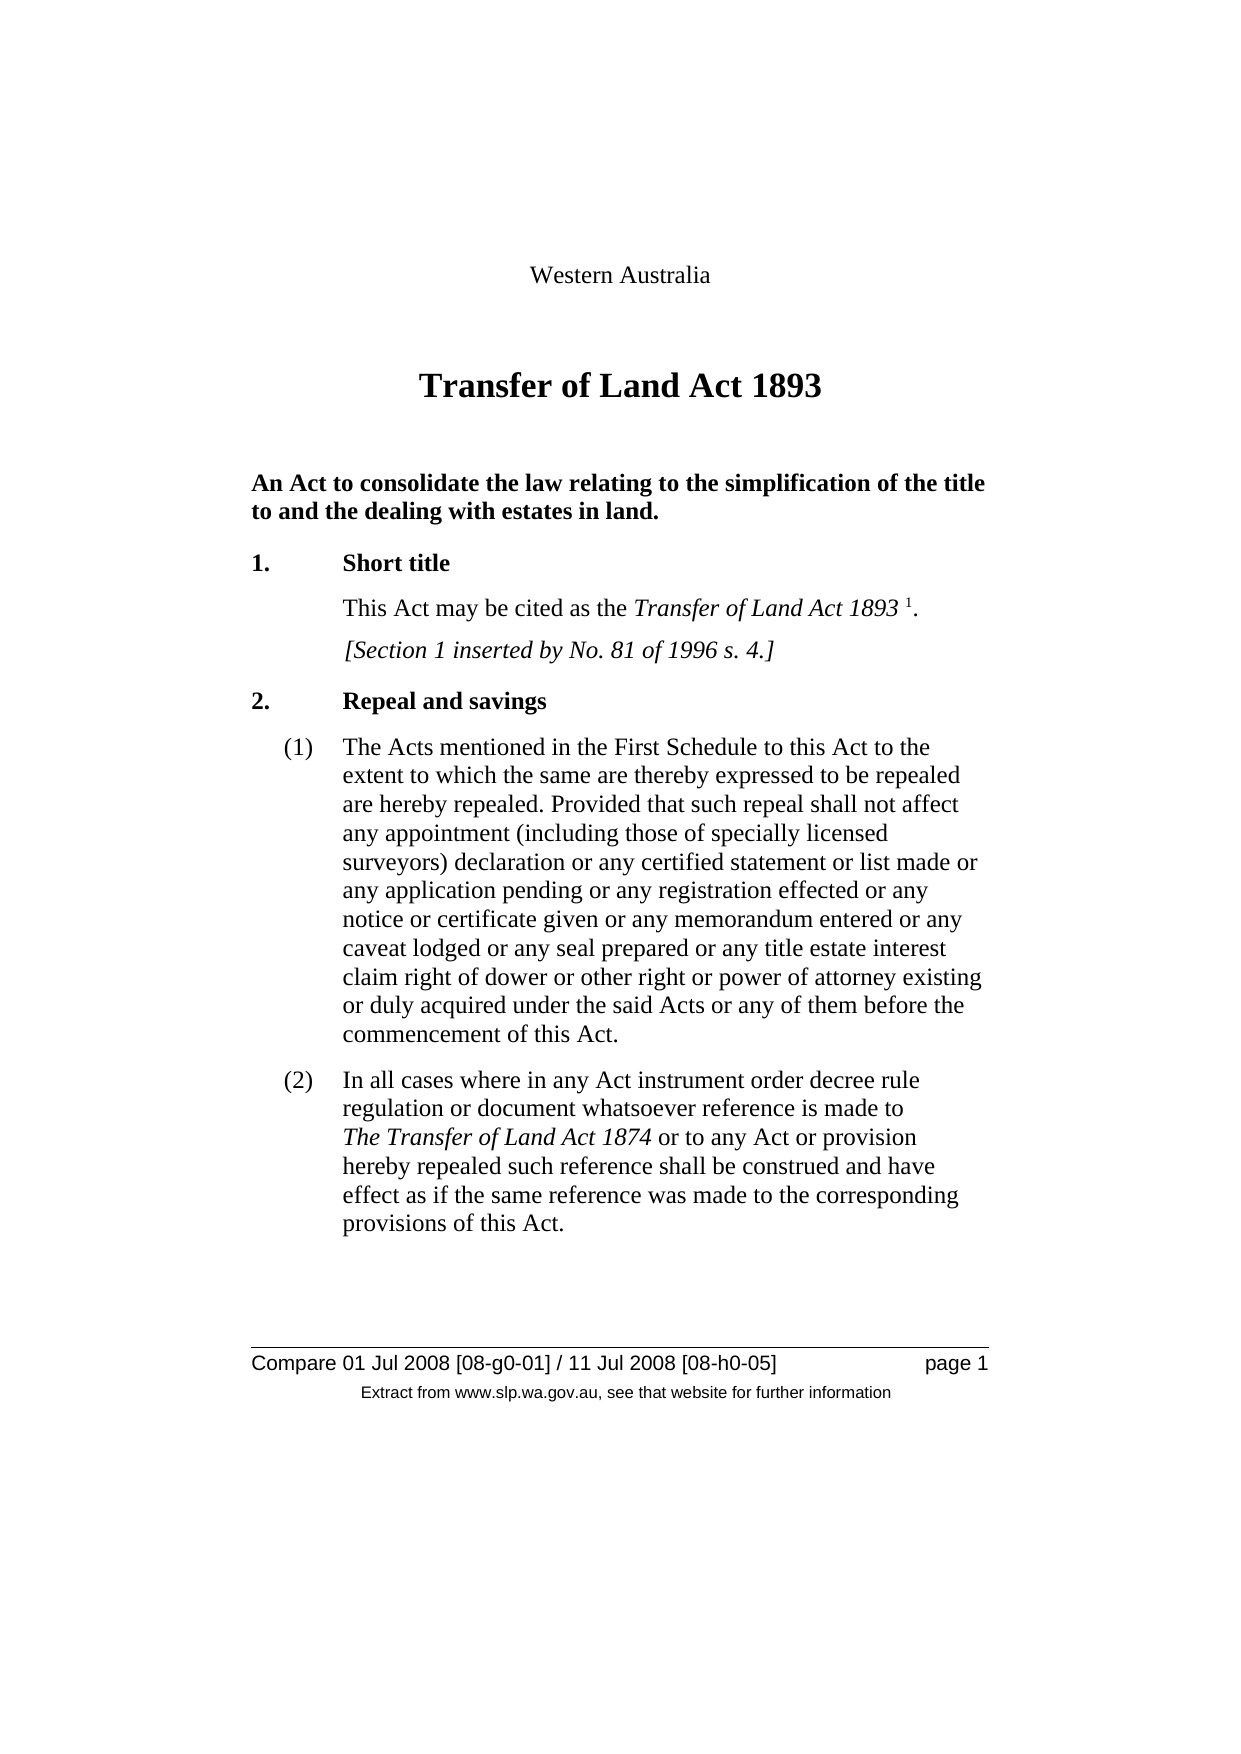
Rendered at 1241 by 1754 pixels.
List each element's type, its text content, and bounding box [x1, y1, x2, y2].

text This Act may be cited as the Transfer of Land Act 1893 1. [251, 593, 989, 622]
text (1) The Acts mentioned in the First Schedule to this Act to the extent to which the same are thereby expressed to be repealed are hereby repealed. Provided that such repeal shall not affect any appointment (including those of specially licensed surveyors) declaration or any certified statement or list made or any application pending or any registration effected or any notice or certificate given or any memorandum entered or any caveat lodged or any seal prepared or any title estate interest claim right of dower or other right or power of attorney existing or duly acquired under the said Acts or any of them before the commencement of this Act. [251, 732, 989, 1048]
subtitle 2. Repeal and savings [251, 686, 989, 715]
text Western Australia [251, 261, 989, 289]
text [Section 1 inserted by No. 81 of 1996 s. 4.] [251, 635, 989, 663]
title An Act to consolidate the law relating to the simplification of the title to and the dealing with estates in land. [251, 468, 989, 525]
subtitle 1. Short title [251, 548, 989, 577]
text Transfer of Land Act 1893 [251, 364, 989, 405]
text (2) In all cases where in any Act instrument order decree rule regulation or document whatsoever reference is made to The Transfer of Land Act 1874 or to any Act or provision hereby repealed such reference shall be construed and have effect as if the same reference was made to the corresponding provisions of this Act. [251, 1065, 989, 1237]
